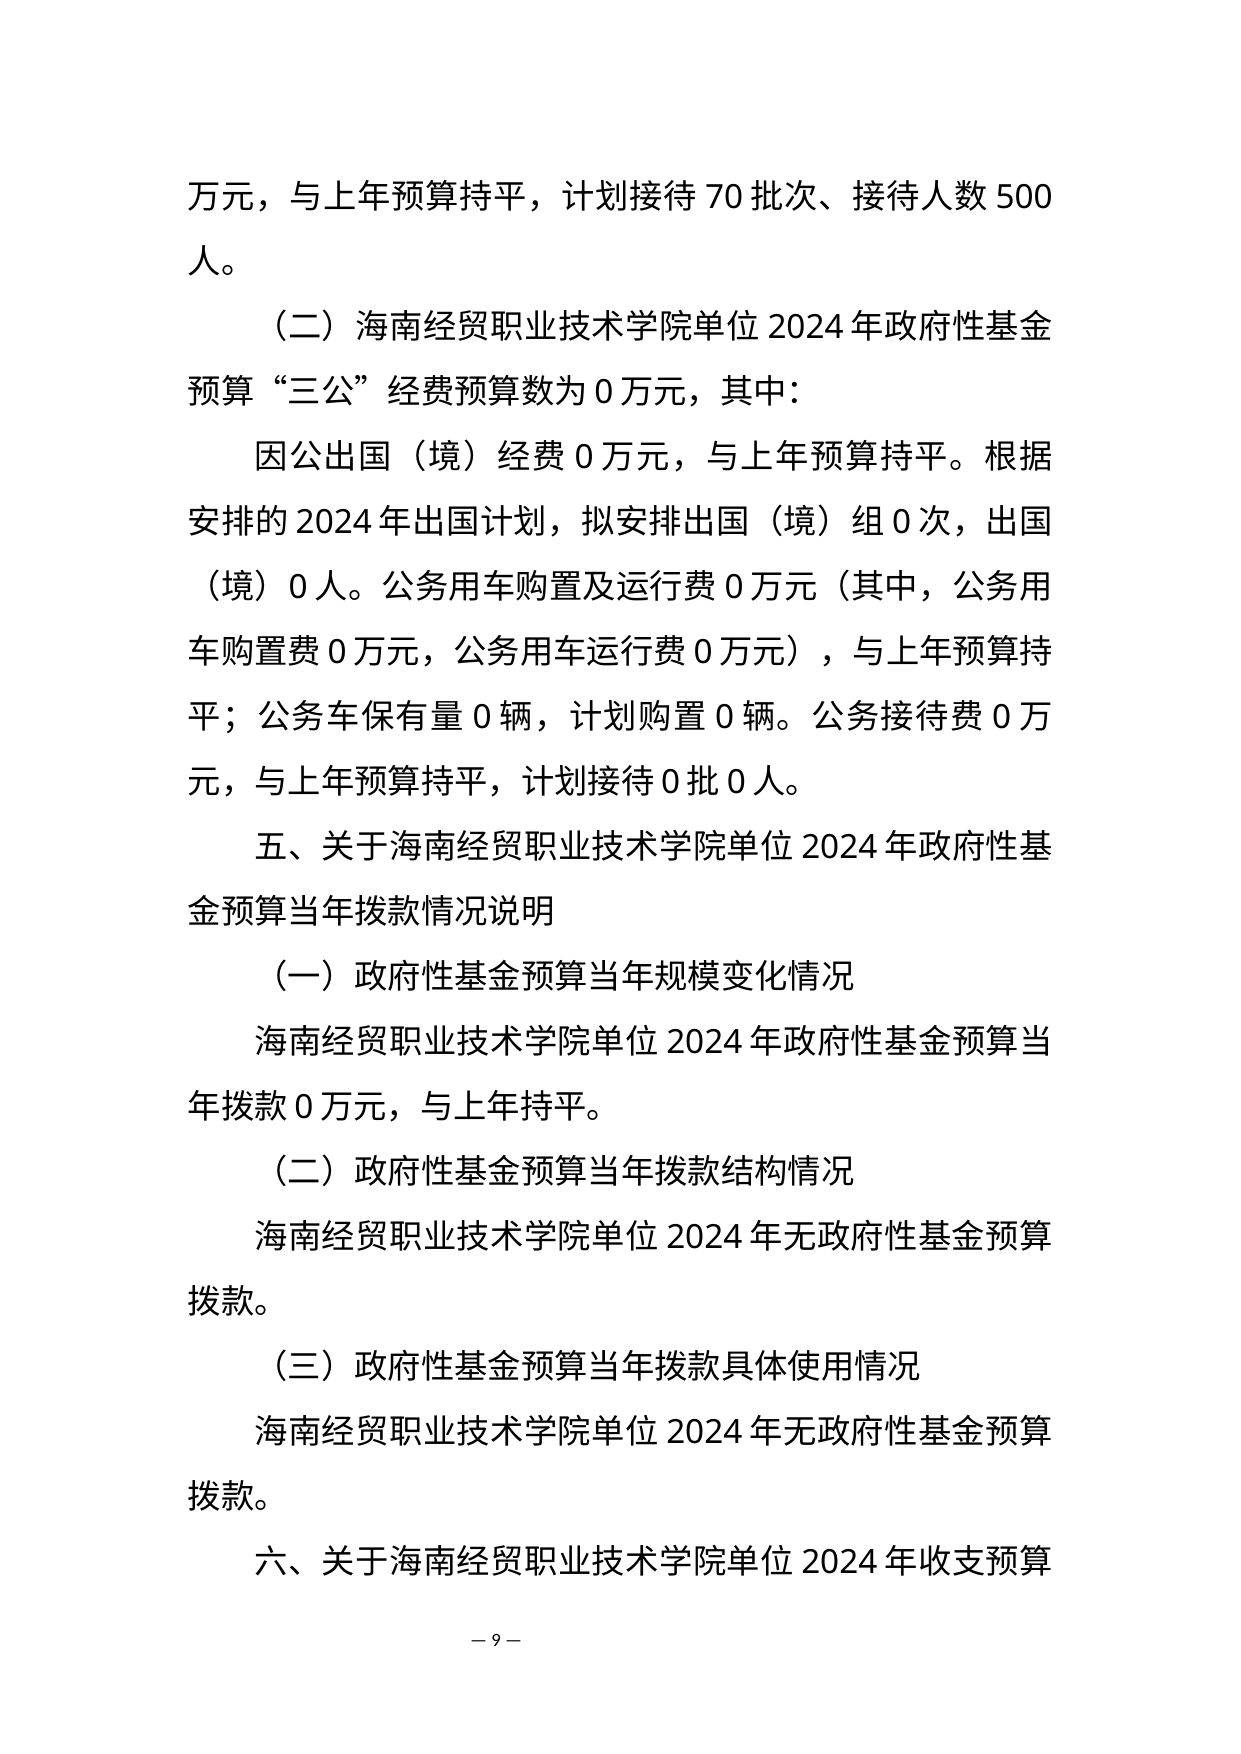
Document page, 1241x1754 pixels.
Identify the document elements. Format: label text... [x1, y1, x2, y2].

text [187, 1527, 1053, 1592]
text 海南经贸职业技术学院单位2024年政府性基金预算当年拨款0万元，与上年持平。 [187, 1007, 1053, 1137]
text 因公出国（境）经费0万元，与上年预算持平。根据安排的2024年出国计划，拟安排出国（境）组0次，出国（境）0人。公务用车购置及运行费0万元（其中，公务用车购置费0万元，公务用车运行费0万元），与上年预算持平；公务车保有量0辆，计划购置0辆。公务接待费0万元，与上年预算持平，计划接待0批0人。 [187, 422, 1053, 812]
text 五、关于海南经贸职业技术学院单位2024年政府性基金预算当年拨款情况说明 [187, 812, 1053, 942]
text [187, 162, 1053, 292]
text （二）政府性基金预算当年拨款结构情况 [187, 1137, 1053, 1202]
text （二）海南经贸职业技术学院单位2024年政府性基金预算“三公”经费预算数为0万元，其中： [187, 292, 1053, 422]
text 海南经贸职业技术学院单位2024年无政府性基金预算拨款。 [187, 1202, 1053, 1332]
text 海南经贸职业技术学院单位2024年无政府性基金预算拨款。 [187, 1397, 1053, 1527]
text （三）政府性基金预算当年拨款具体使用情况 [187, 1332, 1053, 1397]
text （一）政府性基金预算当年规模变化情况 [187, 942, 1053, 1007]
